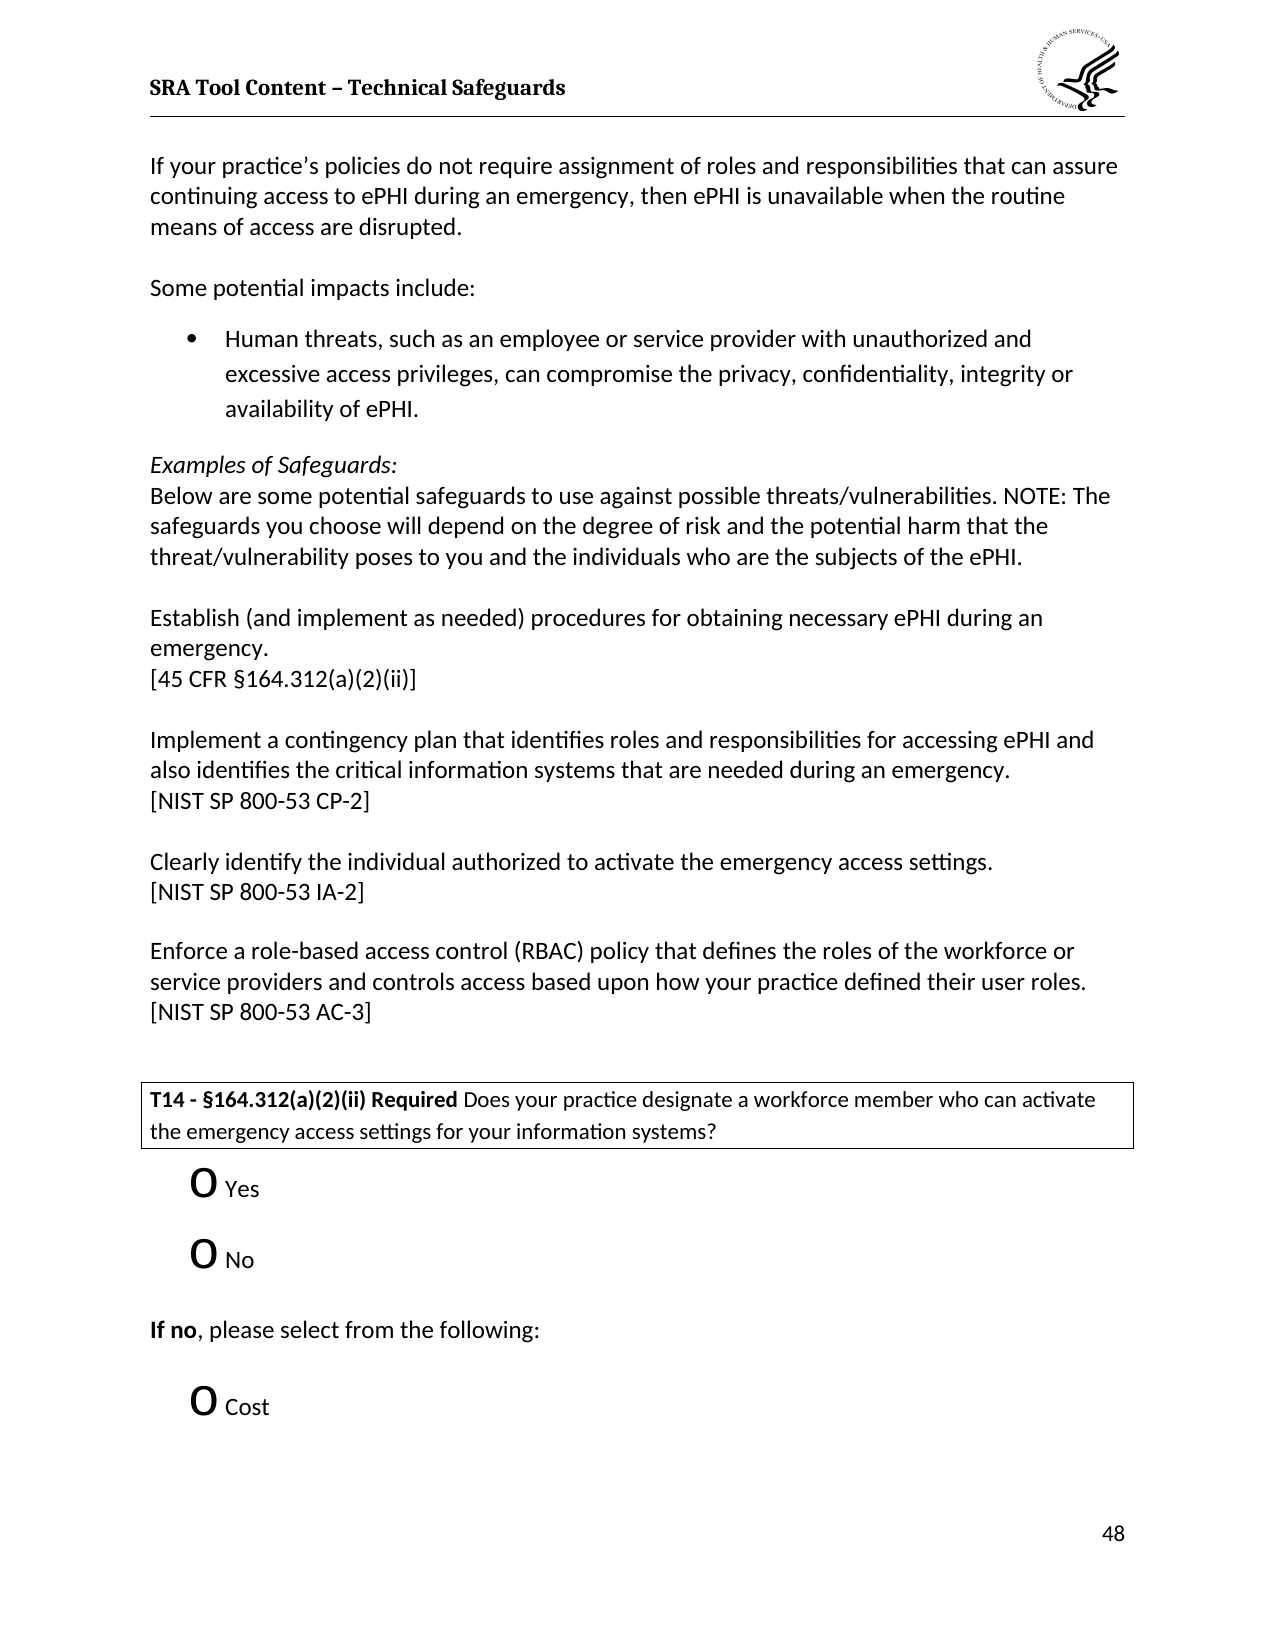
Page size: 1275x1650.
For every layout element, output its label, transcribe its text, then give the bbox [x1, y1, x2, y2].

list Human threats, such as an employee or service provider with unauthorized and excessive access privileges, can compromise the privacy, confidentiality, integrity or availability of ePHI. [187, 323, 1125, 424]
text If your practice’s policies do not require assignment of roles and responsibilities that can assure continuing access to ePHI during an emergency, then ePHI is unavailable when the routine means of access are disrupted. [150, 150, 1125, 242]
text Clearly identify the individual authorized to activate the emergency access settings. [NIST SP 800-53 IA-2] [150, 816, 1125, 935]
text If no, please select from the following: [150, 1315, 1125, 1345]
text [45 CFR §164.312(a)(2)(ii)] [150, 663, 1125, 693]
text Enforce a role-based access control (RBAC) policy that defines the roles of the workforce or service providers and controls access based upon how your practice defined their user roles. [NIST SP 800-53 AC-3] [150, 935, 1125, 1027]
text Some potential impacts include: [150, 272, 1125, 303]
text Implement a contingency plan that identifies roles and responsibilities for accessing ePHI and also identifies the critical information systems that are needed during an emergency. [NIST SP 800-53 CP-2] [150, 724, 1125, 816]
subtitle T14 - §164.312(a)(2)(ii) Required Does your practice designate a workforce member who can activate the emergency access settings for your information systems? [142, 1083, 1133, 1148]
list No [187, 1223, 1125, 1285]
text Below are some potential safeguards to use against possible threats/vulnerabilities. NOTE: The safeguards you choose will depend on the degree of risk and the potential harm that the threat/vulnerability poses to you and the individuals who are the subjects of the ePHI. [150, 480, 1125, 571]
text Establish (and implement as needed) procedures for obtaining necessary ePHI during an emergency. [150, 602, 1125, 663]
picture [1037, 29, 1119, 111]
list Cost [187, 1371, 1125, 1432]
list Yes [187, 1153, 1125, 1214]
text Examples of Safeguards: [150, 449, 1125, 480]
